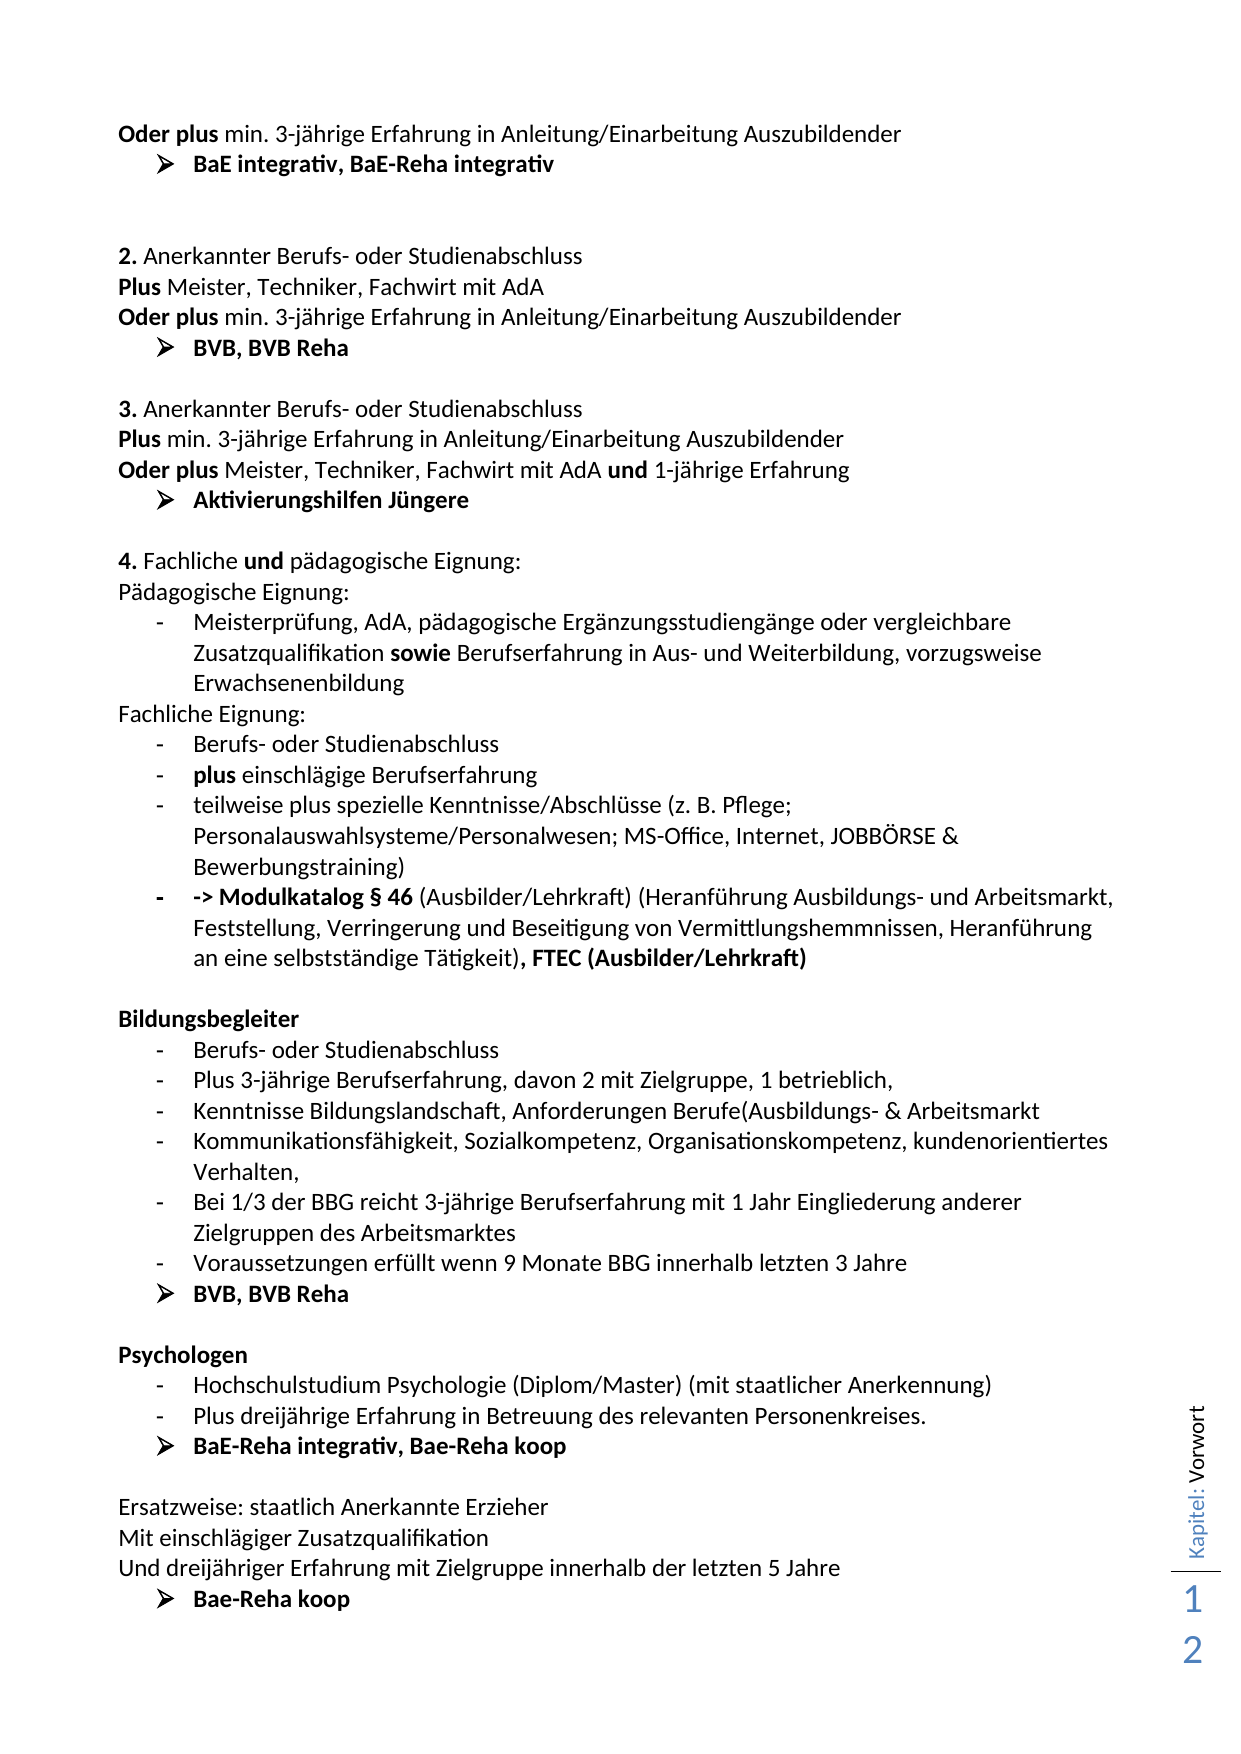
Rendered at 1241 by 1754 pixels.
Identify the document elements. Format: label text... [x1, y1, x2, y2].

list Bae-Reha koop [156, 1583, 1122, 1614]
text Fachliche Eignung: [118, 698, 1122, 728]
text Oder plus min. 3-jährige Erfahrung in Anleitung/Einarbeitung Auszubildender [118, 118, 1122, 149]
list Plus dreijährige Erfahrung in Betreuung des relevanten Personenkreises. [156, 1400, 1122, 1431]
text Oder plus min. 3-jährige Erfahrung in Anleitung/Einarbeitung Auszubildender [118, 301, 1122, 332]
list teilweise plus spezielle Kenntnisse/Abschlüsse (z. B. Pflege; Personalauswahlsysteme/Personalwesen; MS-Office, Internet, JOBBÖRSE & Bewerbungstraining) [156, 789, 1122, 881]
list Kenntnisse Bildungslandschaft, Anforderungen Berufe(Ausbildungs- & Arbeitsmarkt [156, 1095, 1122, 1125]
text Und dreijähriger Erfahrung mit Zielgruppe innerhalb der letzten 5 Jahre [118, 1553, 1122, 1583]
list Hochschulstudium Psychologie (Diplom/Master) (mit staatlicher Anerkennung) [156, 1369, 1122, 1400]
list plus einschlägige Berufserfahrung [156, 759, 1122, 789]
list Berufs- oder Studienabschluss [156, 728, 1122, 759]
text 3. Anerkannter Berufs- oder Studienabschluss [118, 393, 1122, 423]
text Oder plus Meister, Techniker, Fachwirt mit AdA und 1-jährige Erfahrung [118, 454, 1122, 484]
text 4. Fachliche und pädagogische Eignung: [118, 545, 1122, 576]
list Berufs- oder Studienabschluss [156, 1034, 1122, 1064]
list Plus 3-jährige Berufserfahrung, davon 2 mit Zielgruppe, 1 betrieblich, [156, 1064, 1122, 1095]
text Bildungsbegleiter [118, 1003, 1122, 1034]
text Plus Meister, Techniker, Fachwirt mit AdA [118, 271, 1122, 301]
list Aktivierungshilfen Jüngere [156, 484, 1122, 515]
text Ersatzweise: staatlich Anerkannte Erzieher [118, 1492, 1122, 1522]
list Voraussetzungen erfüllt wenn 9 Monate BBG innerhalb letzten 3 Jahre [156, 1247, 1122, 1278]
list BaE integrativ, BaE-Reha integrativ [156, 149, 1122, 179]
text Psychologen [118, 1339, 1122, 1369]
text Mit einschlägiger Zusatzqualifikation [118, 1522, 1122, 1553]
text 2. Anerkannter Berufs- oder Studienabschluss [118, 240, 1122, 271]
list BVB, BVB Reha [156, 332, 1122, 362]
list Bei 1/3 der BBG reicht 3-jährige Berufserfahrung mit 1 Jahr Eingliederung anderer Zielgruppen des Arbeitsmarktes [156, 1186, 1122, 1247]
list Kommunikationsfähigkeit, Sozialkompetenz, Organisationskompetenz, kundenorientiertes Verhalten, [156, 1125, 1122, 1186]
list -> Modulkatalog § 46 (Ausbilder/Lehrkraft) (Heranführung Ausbildungs- und Arbeitsmarkt, Feststellung, Verringerung und Beseitigung von Vermittlungshemmnissen, Heranführung an eine selbstständige Tätigkeit), FTEC (Ausbilder/Lehrkraft) [156, 881, 1122, 973]
list BaE-Reha integrativ, Bae-Reha koop [156, 1431, 1122, 1461]
text Plus min. 3-jährige Erfahrung in Anleitung/Einarbeitung Auszubildender [118, 423, 1122, 454]
list Meisterprüfung, AdA, pädagogische Ergänzungsstudiengänge oder vergleichbare Zusatzqualifikation sowie Berufserfahrung in Aus- und Weiterbildung, vorzugsweise Erwachsenenbildung [156, 606, 1122, 698]
text Pädagogische Eignung: [118, 576, 1122, 606]
list BVB, BVB Reha [156, 1278, 1122, 1308]
